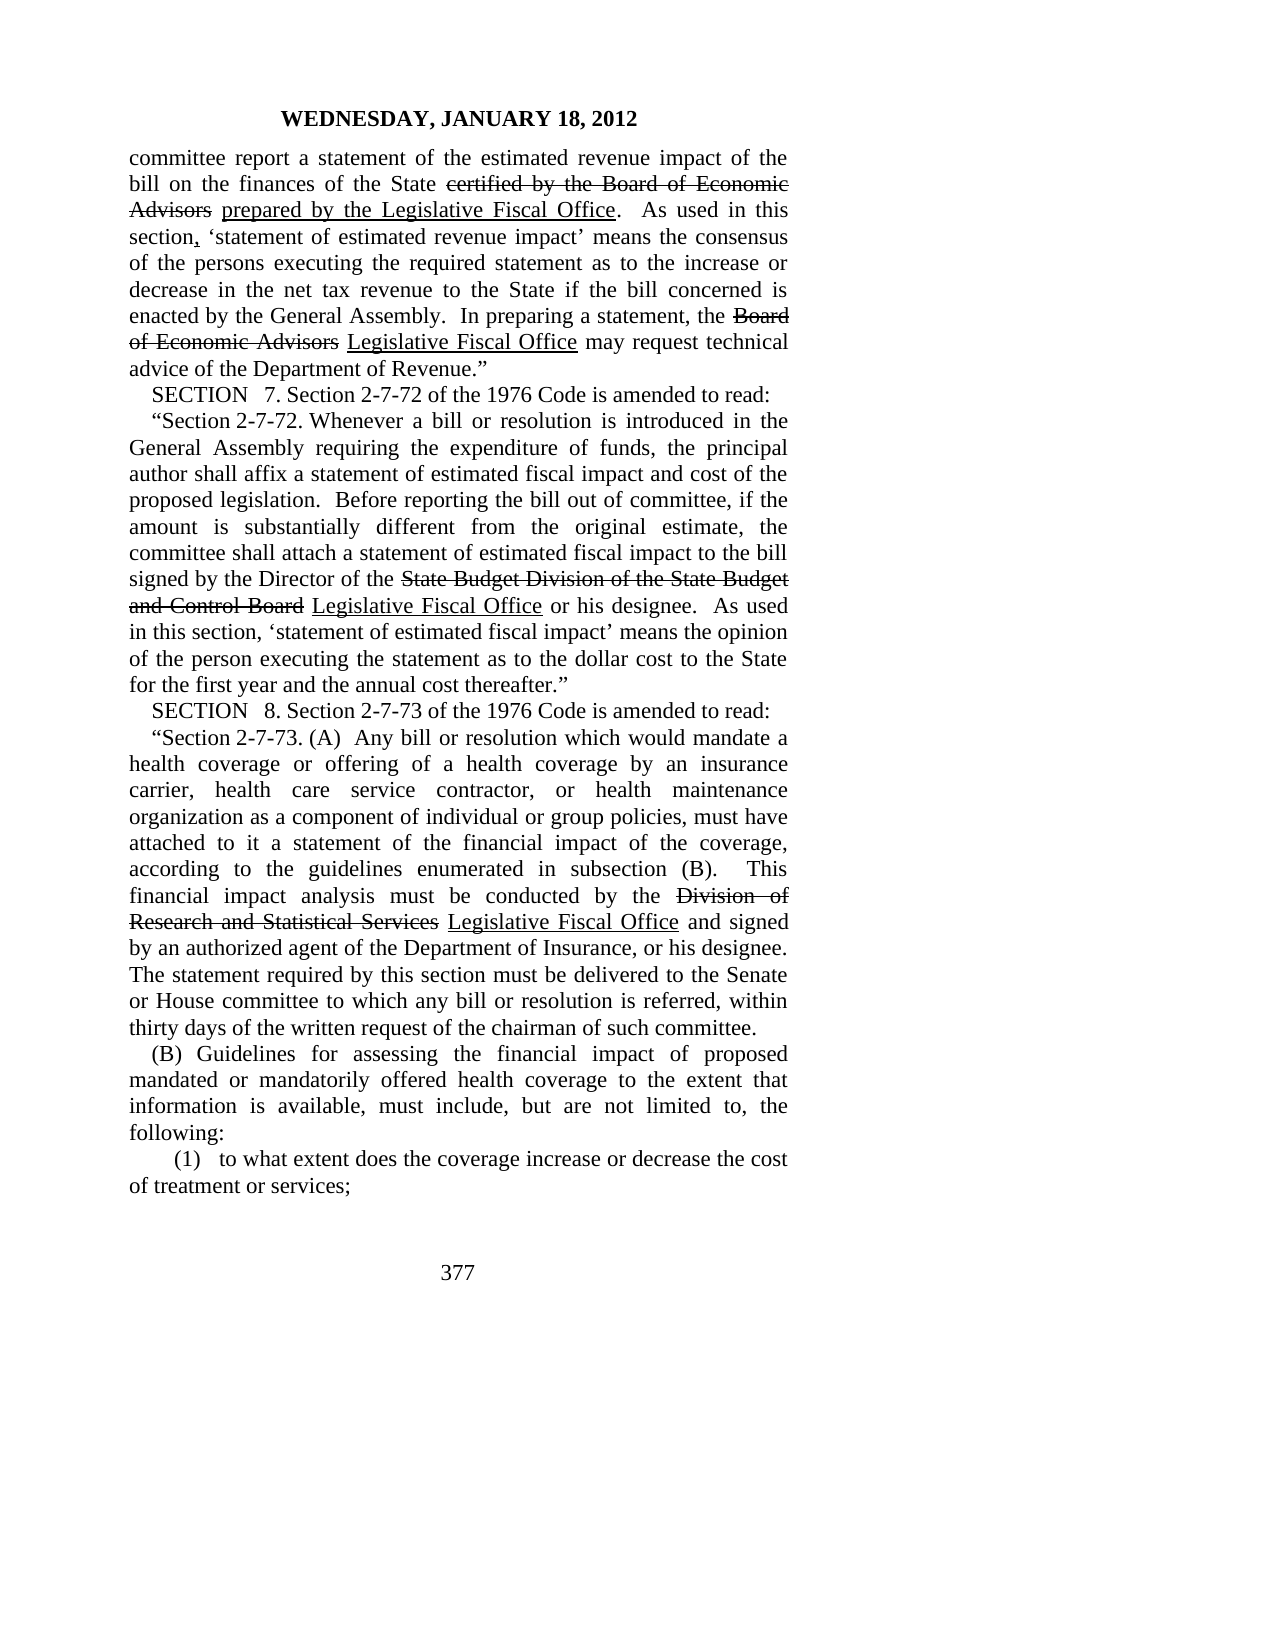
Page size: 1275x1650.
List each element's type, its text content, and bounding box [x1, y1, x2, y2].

text (1) to what extent does the coverage increase or decrease the cost of treatment or services; [129, 1145, 789, 1198]
text SECTION 7. Section 2-7-72 of the 1976 Code is amended to read: [129, 381, 789, 407]
text SECTION 8. Section 2-7-73 of the 1976 Code is amended to read: [129, 697, 789, 724]
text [129, 144, 789, 381]
text “Section 2-7-73. (A) Any bill or resolution which would mandate a health coverage or offering of a health coverage by an insurance carrier, health care service contractor, or health maintenance organization as a component of individual or group policies, must have attached to it a statement of the financial impact of the coverage, according to the guidelines enumerated in subsection (B). This financial impact analysis must be conducted by the Division of Research and Statistical Services Legislative Fiscal Office and signed by an authorized agent of the Department of Insurance, or his designee. The statement required by this section must be delivered to the Senate or House committee to which any bill or resolution is referred, within thirty days of the written request of the chairman of such committee. [129, 724, 789, 1040]
text “Section 2-7-72. Whenever a bill or resolution is introduced in the General Assembly requiring the expenditure of funds, the principal author shall affix a statement of estimated fiscal impact and cost of the proposed legislation. Before reporting the bill out of committee, if the amount is substantially different from the original estimate, the committee shall attach a statement of estimated fiscal impact to the bill signed by the Director of the State Budget Division of the State Budget and Control Board Legislative Fiscal Office or his designee. As used in this section, ‘statement of estimated fiscal impact’ means the opinion of the person executing the statement as to the dollar cost to the State for the first year and the annual cost thereafter.” [129, 407, 789, 697]
text (B) Guidelines for assessing the financial impact of proposed mandated or mandatorily offered health coverage to the extent that information is available, must include, but are not limited to, the following: [129, 1040, 789, 1145]
